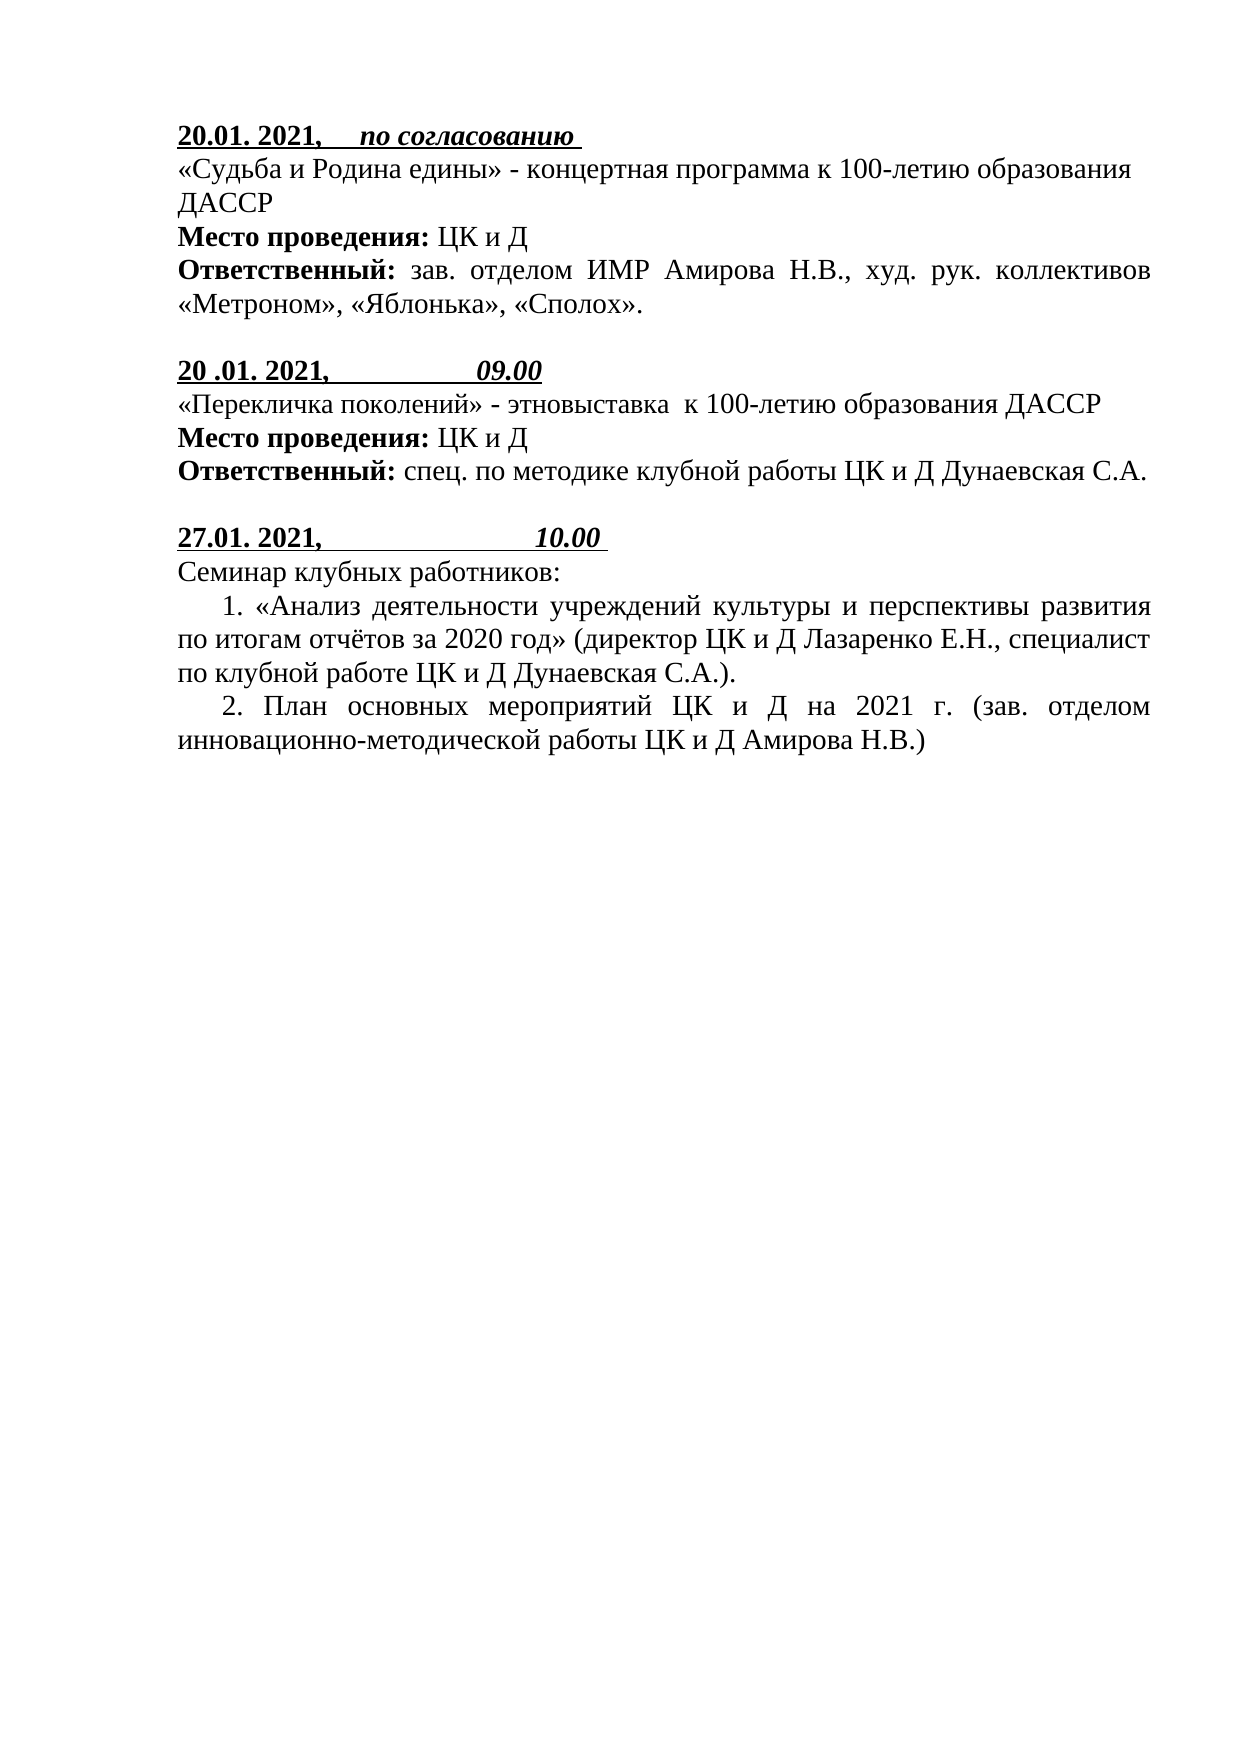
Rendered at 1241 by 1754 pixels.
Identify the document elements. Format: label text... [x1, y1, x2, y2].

text Семинар клубных работников: [177, 554, 1152, 588]
text 27.01. 2021, 10.00 [177, 521, 1152, 554]
text Ответственный: спец. по методике клубной работы ЦК и Д Дунаевская С.А. [177, 453, 1152, 487]
text Ответственный: зав. отделом ИМР Амирова Н.В., худ. рук. коллективов «Метроном», «Яблонька», «Сполох». [177, 252, 1152, 319]
text 2. План основных мероприятий ЦК и Д на 2021 г. (зав. отделом инновационно-методической работы ЦК и Д Амирова Н.В.) [177, 688, 1152, 755]
text «Судьба и Родина едины» - концертная программа к 100-летию образования ДАССР [177, 152, 1152, 219]
text Место проведения: ЦК и Д [177, 219, 1152, 252]
text 20.01. 2021, по согласованию [177, 118, 1152, 152]
text 20 .01. 2021, 09.00 [177, 353, 1152, 386]
text Место проведения: ЦК и Д [177, 420, 1152, 453]
text «Перекличка поколений» - этновыставка к 100-летию образования ДАССР [177, 386, 1152, 420]
text 1. «Анализ деятельности учреждений культуры и перспективы развития по итогам отчётов за 2020 год» (директор ЦК и Д Лазаренко Е.Н., специалист по клубной работе ЦК и Д Дунаевская С.А.). [177, 588, 1152, 688]
